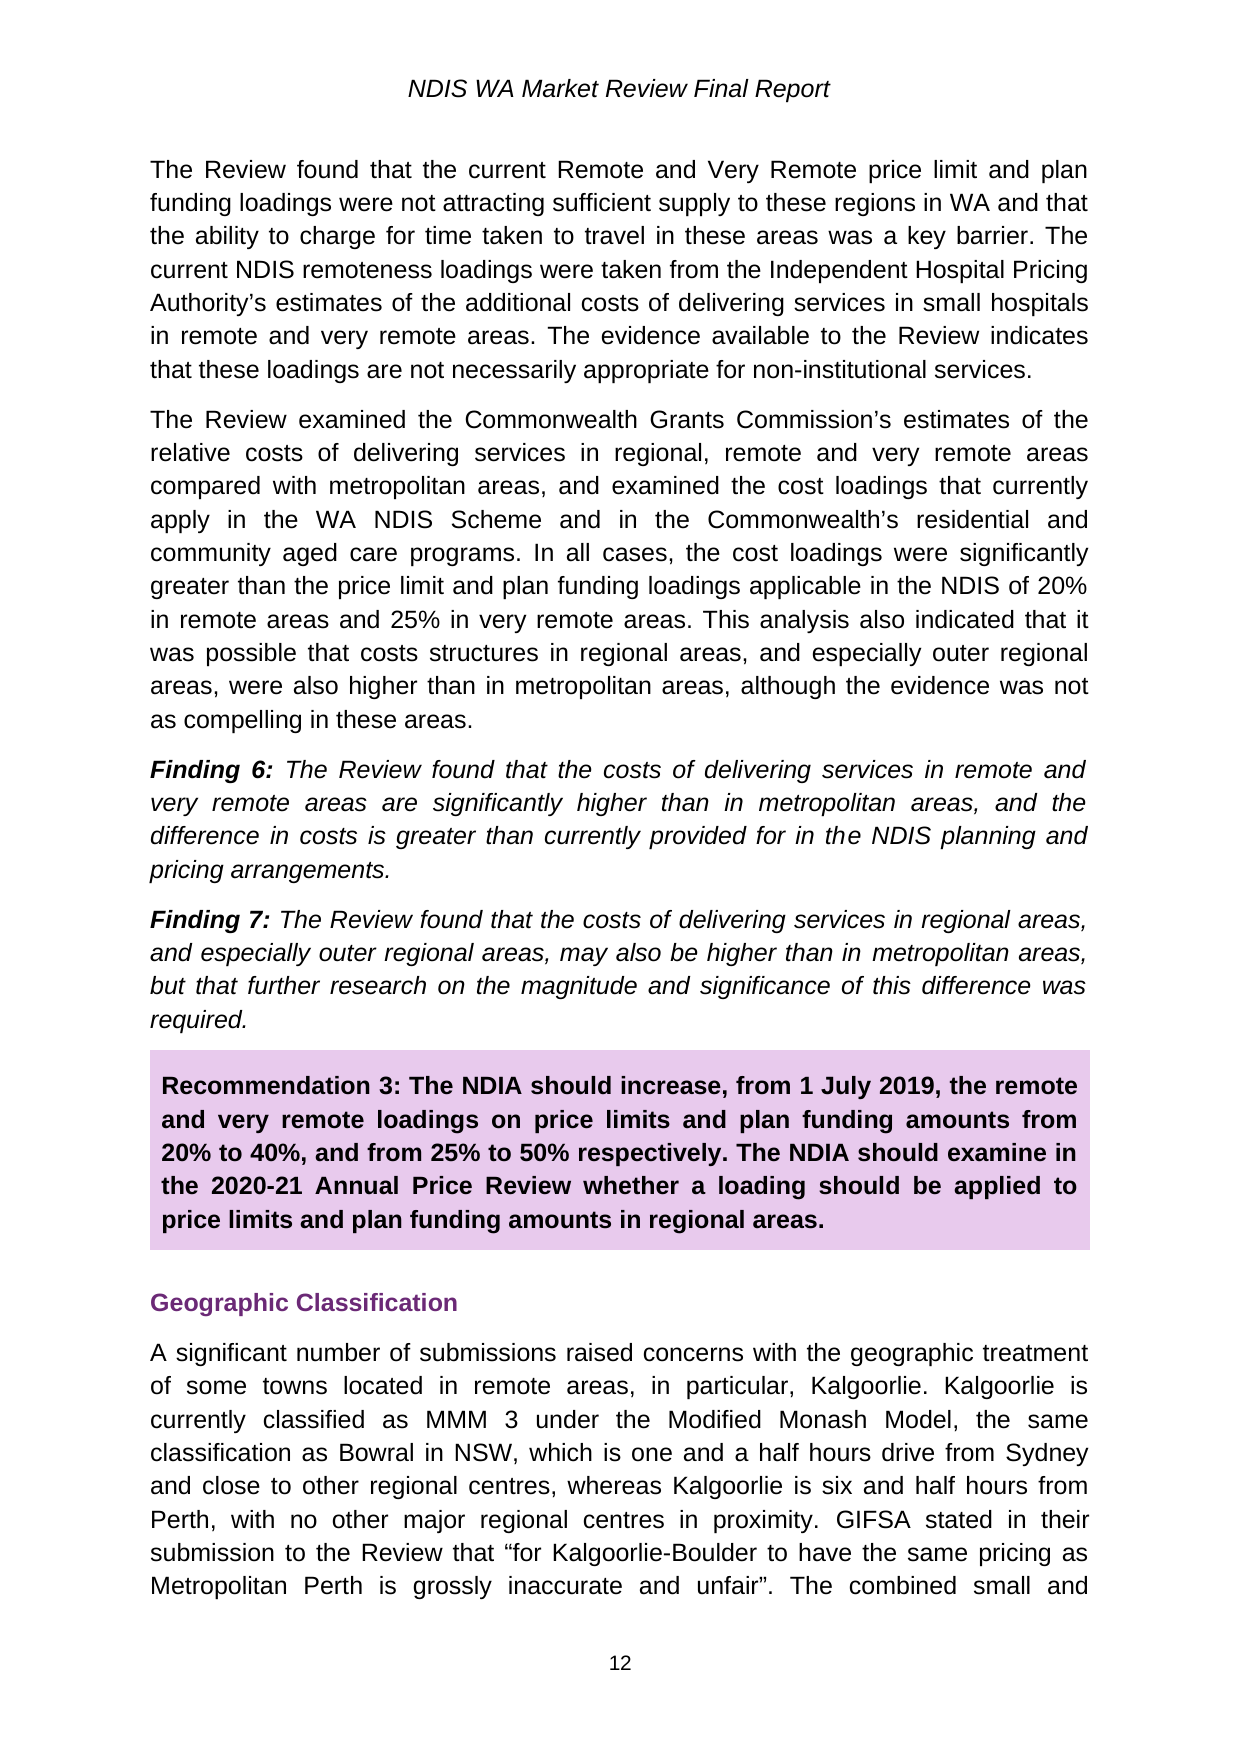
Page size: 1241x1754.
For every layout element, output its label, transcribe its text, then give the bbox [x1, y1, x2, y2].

table_header Recommendation 3: The NDIA should increase, from 1 July 2019, the remote and very remote loadings on price limits and plan funding amounts from 20% to 40%, and from 25% to 50% respectively. The NDIA should examine in the 2020-21 Annual Price Review whether a loading should be applied to price limits and plan funding amounts in regional areas. [150, 1050, 1090, 1250]
text The Review examined the Commonwealth Grants Commission’s estimates of the relative costs of delivering services in regional, remote and very remote areas compared with metropolitan areas, and examined the cost loadings that currently apply in the WA NDIS Scheme and in the Commonwealth’s residential and community aged care programs. In all cases, the cost loadings were significantly greater than the price limit and plan funding loadings applicable in the NDIS of 20% in remote areas and 25% in very remote areas. This analysis also indicated that it was possible that costs structures in regional areas, and especially outer regional areas, were also higher than in metropolitan areas, although the evidence was not as compelling in these areas. [150, 400, 1090, 733]
subtitle Geographic Classification [150, 1283, 1090, 1317]
text The Review found that the current Remote and Very Remote price limit and plan funding loadings were not attracting sufficient supply to these regions in WA and that the ability to charge for time taken to travel in these areas was a key barrier. The current NDIS remoteness loadings were taken from the Independent Hospital Pricing Authority’s estimates of the additional costs of delivering services in small hospitals in remote and very remote areas. The evidence available to the Review indicates that these loadings are not necessarily appropriate for non-institutional services. [150, 150, 1090, 383]
text Finding 6: The Review found that the costs of delivering services in remote and very remote areas are significantly higher than in metropolitan areas, and the difference in costs is greater than currently provided for in the NDIS planning and pricing arrangements. [150, 750, 1090, 883]
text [150, 1333, 1090, 1600]
text Finding 7: The Review found that the costs of delivering services in regional areas, and especially outer regional areas, may also be higher than in metropolitan areas, but that further research on the magnitude and significance of this difference was required. [150, 900, 1090, 1033]
